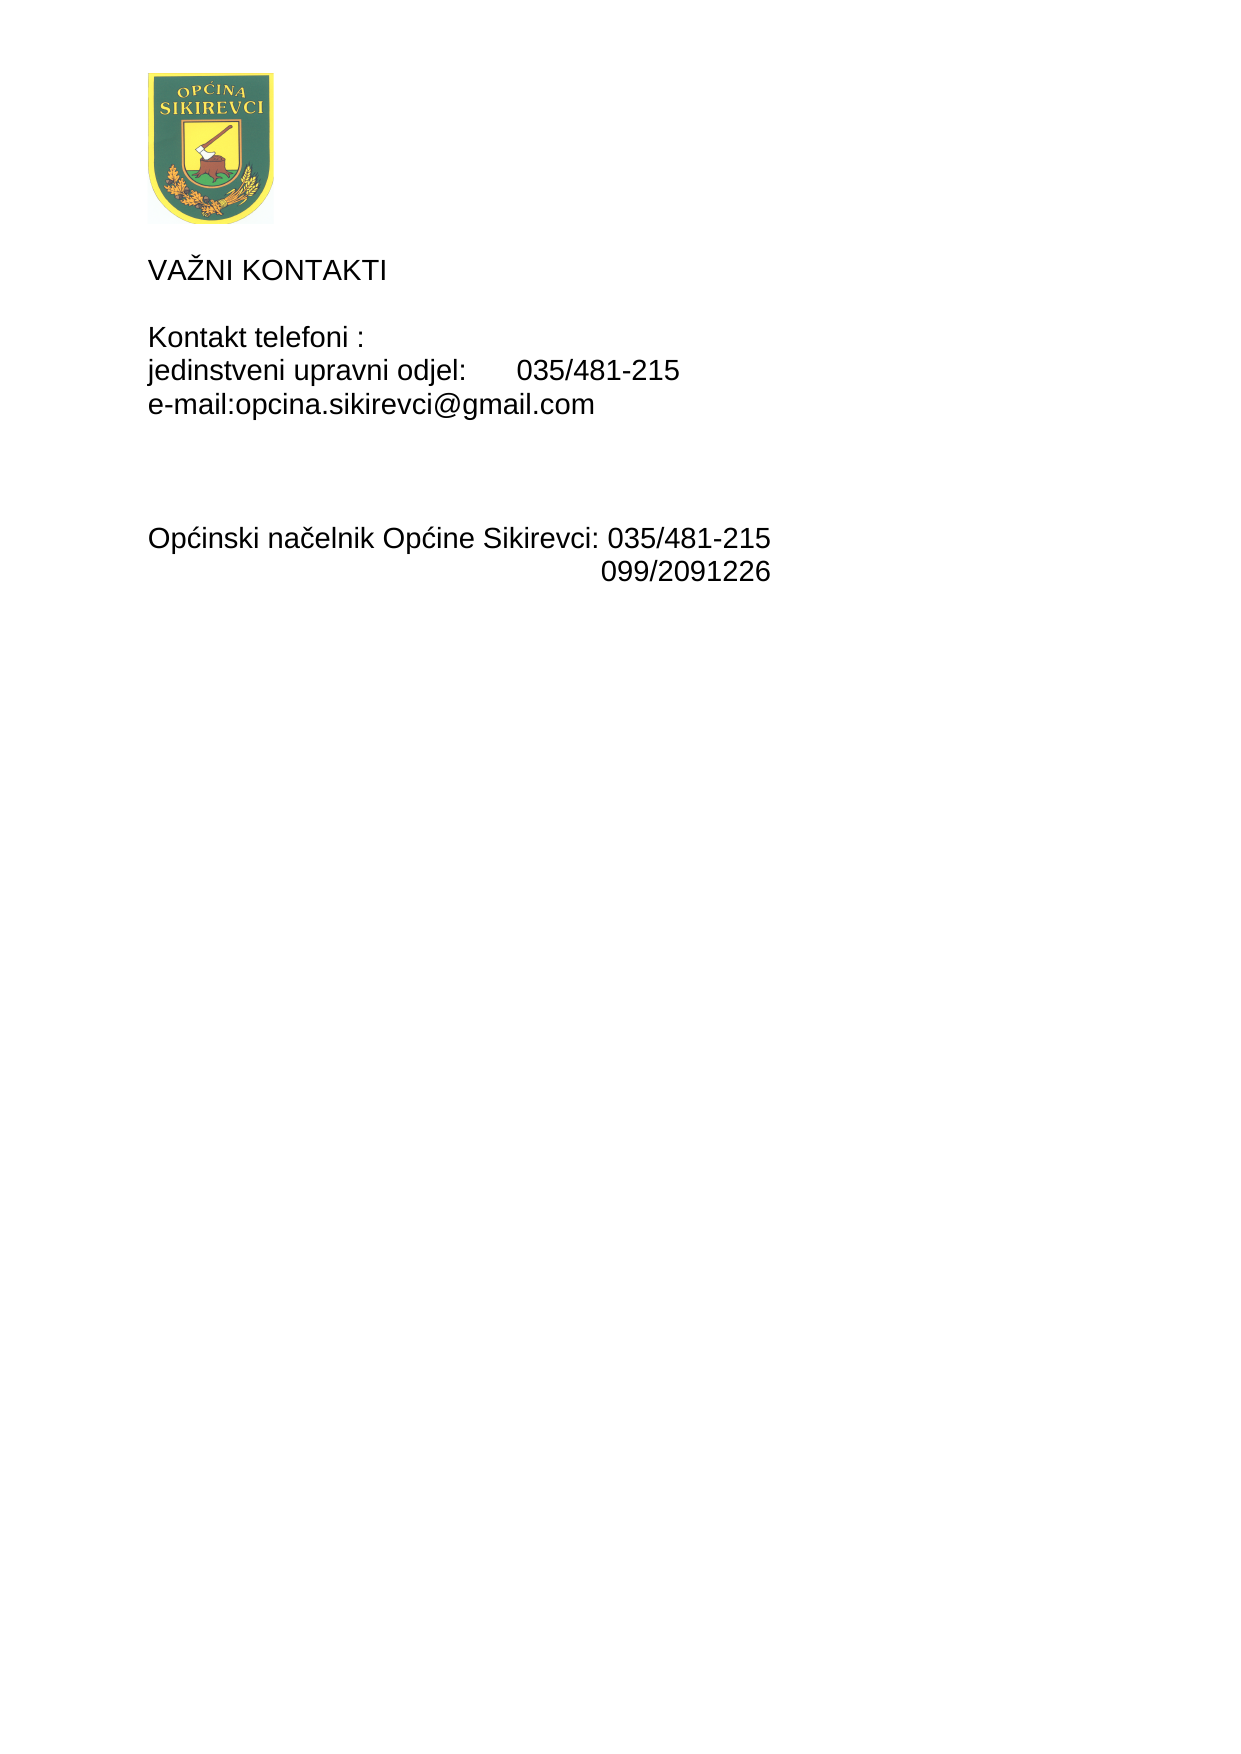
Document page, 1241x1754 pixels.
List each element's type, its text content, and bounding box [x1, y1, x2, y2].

text VAŽNI KONTAKTI [148, 252, 1093, 286]
text Općinski načelnik Općine Sikirevci: 035/481-215 [148, 521, 1093, 554]
text 099/2091226 [148, 554, 1093, 588]
text jedinstveni upravni odjel: 035/481-215 [148, 353, 1093, 387]
text Kontakt telefoni : [148, 319, 1093, 353]
picture [147, 73, 274, 224]
text e-mail:opcina.sikirevci@gmail.com [148, 387, 1093, 420]
